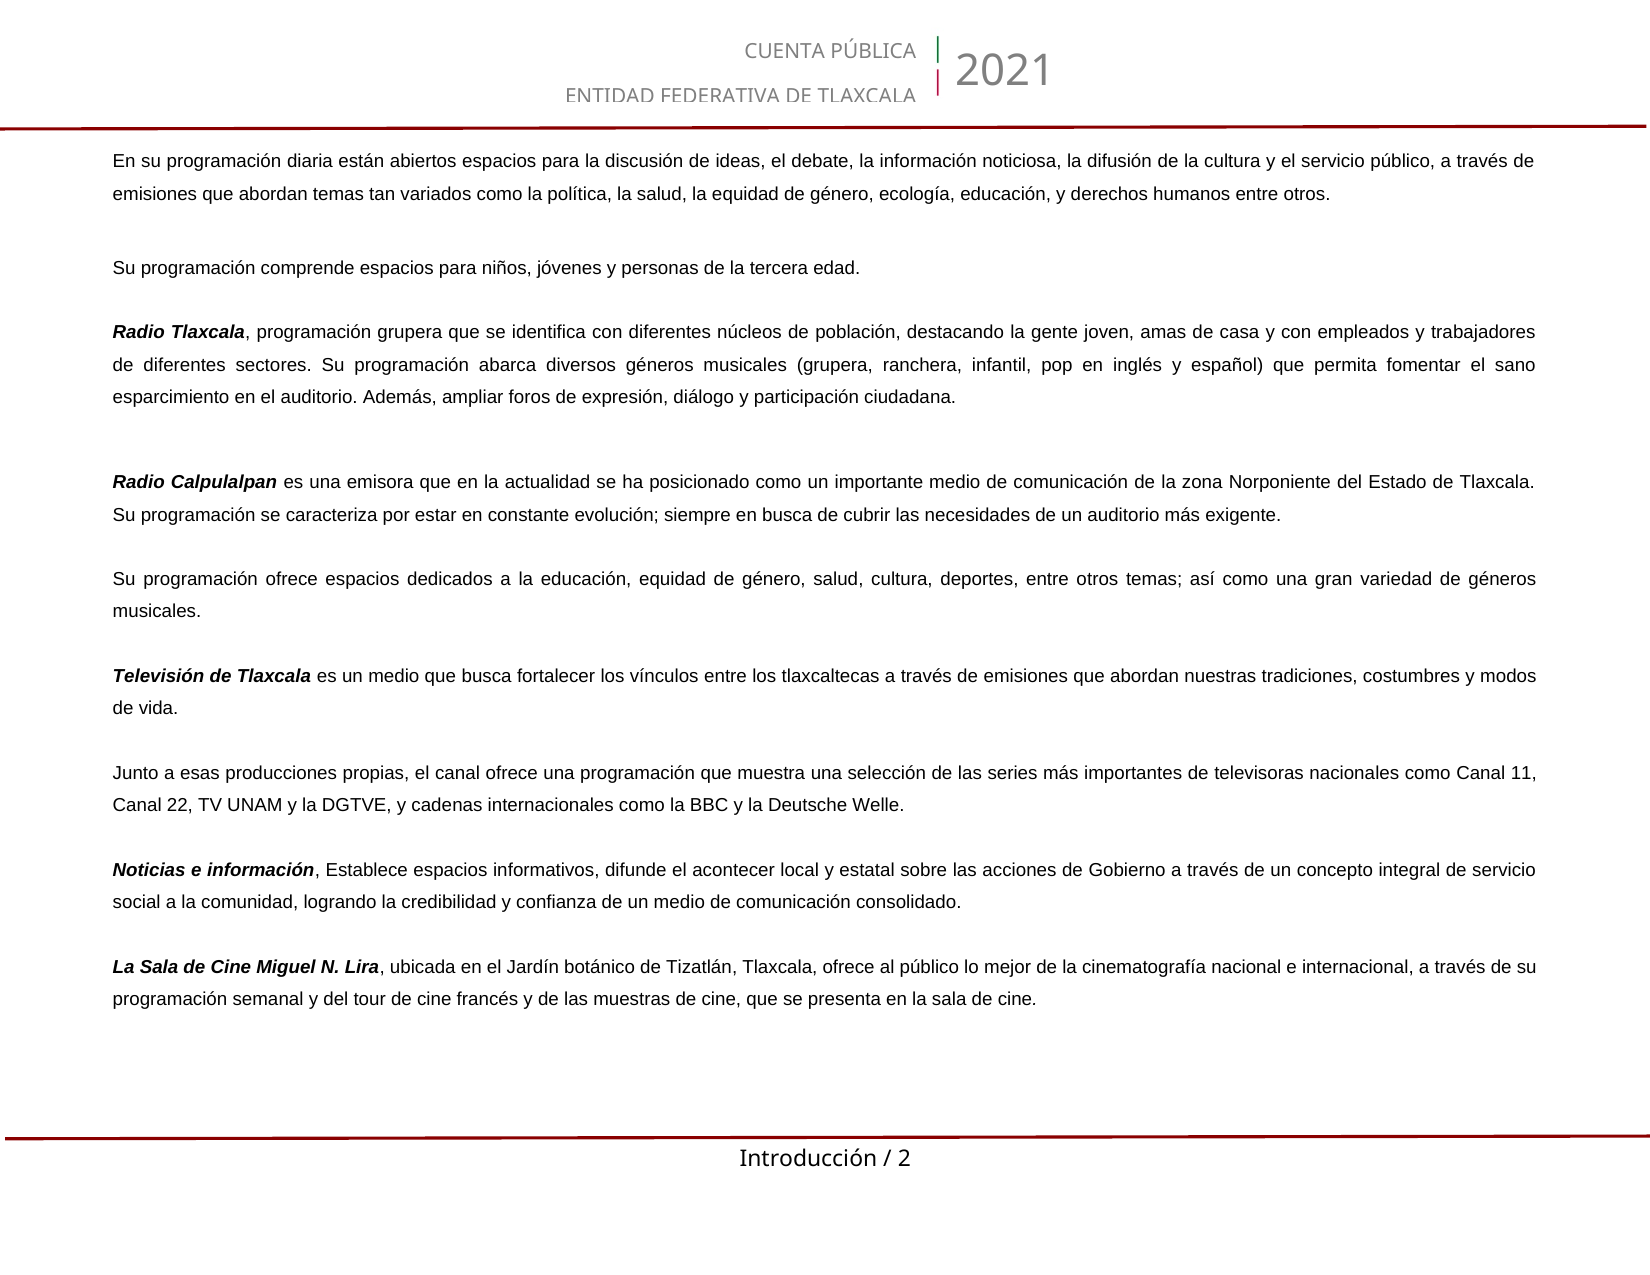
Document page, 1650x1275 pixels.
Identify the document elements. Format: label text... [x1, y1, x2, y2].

text En su programación diaria están abiertos espacios para la discusión de ideas, el debate, la información noticiosa, la difusión de la cultura y el servicio público, a través de emisiones que abordan temas tan variados como la política, la salud, la equidad de género, ecología, educación, y derechos humanos entre otros. [112, 150, 1537, 204]
text La Sala de Cine Miguel N. Lira, ubicada en el Jardín botánico de Tizatlán, Tlaxcala, ofrece al público lo mejor de la cinematografía nacional e internacional, a través de su programación semanal y del tour de cine francés y de las muestras de cine, que se presenta en la sala de cine. [112, 956, 1537, 1009]
text Su programación comprende espacios para niños, jóvenes y personas de la tercera edad. [112, 257, 1537, 278]
text Junto a esas producciones propias, el canal ofrece una programación que muestra una selección de las series más importantes de televisoras nacionales como Canal 11, Canal 22, TV UNAM y la DGTVE, y cadenas internacionales como la BBC y la Deutsche Welle. [112, 762, 1537, 816]
text Radio Calpulalpan es una emisora que en la actualidad se ha posicionado como un importante medio de comunicación de la zona Norponiente del Estado de Tlaxcala. Su programación se caracteriza por estar en constante evolución; siempre en busca de cubrir las necesidades de un auditorio más exigente. [112, 471, 1537, 525]
text Noticias e información, Establece espacios informativos, difunde el acontecer local y estatal sobre las acciones de Gobierno a través de un concepto integral de servicio social a la comunidad, logrando la credibilidad y confianza de un medio de comunicación consolidado. [112, 859, 1537, 912]
text Televisión de Tlaxcala es un medio que busca fortalecer los vínculos entre los tlaxcaltecas a través de emisiones que abordan nuestras tradiciones, costumbres y modos de vida. [112, 665, 1537, 719]
text Su programación ofrece espacios dedicados a la educación, equidad de género, salud, cultura, deportes, entre otros temas; así como una gran variedad de géneros musicales. [112, 568, 1537, 622]
text Radio Tlaxcala, programación grupera que se identifica con diferentes núcleos de población, destacando la gente joven, amas de casa y con empleados y trabajadores de diferentes sectores. Su programación abarca diversos géneros musicales (grupera, ranchera, infantil, pop en inglés y español) que permita fomentar el sano esparcimiento en el auditorio. Además, ampliar foros de expresión, diálogo y participación ciudadana. [112, 321, 1537, 407]
picture [930, 27, 951, 99]
